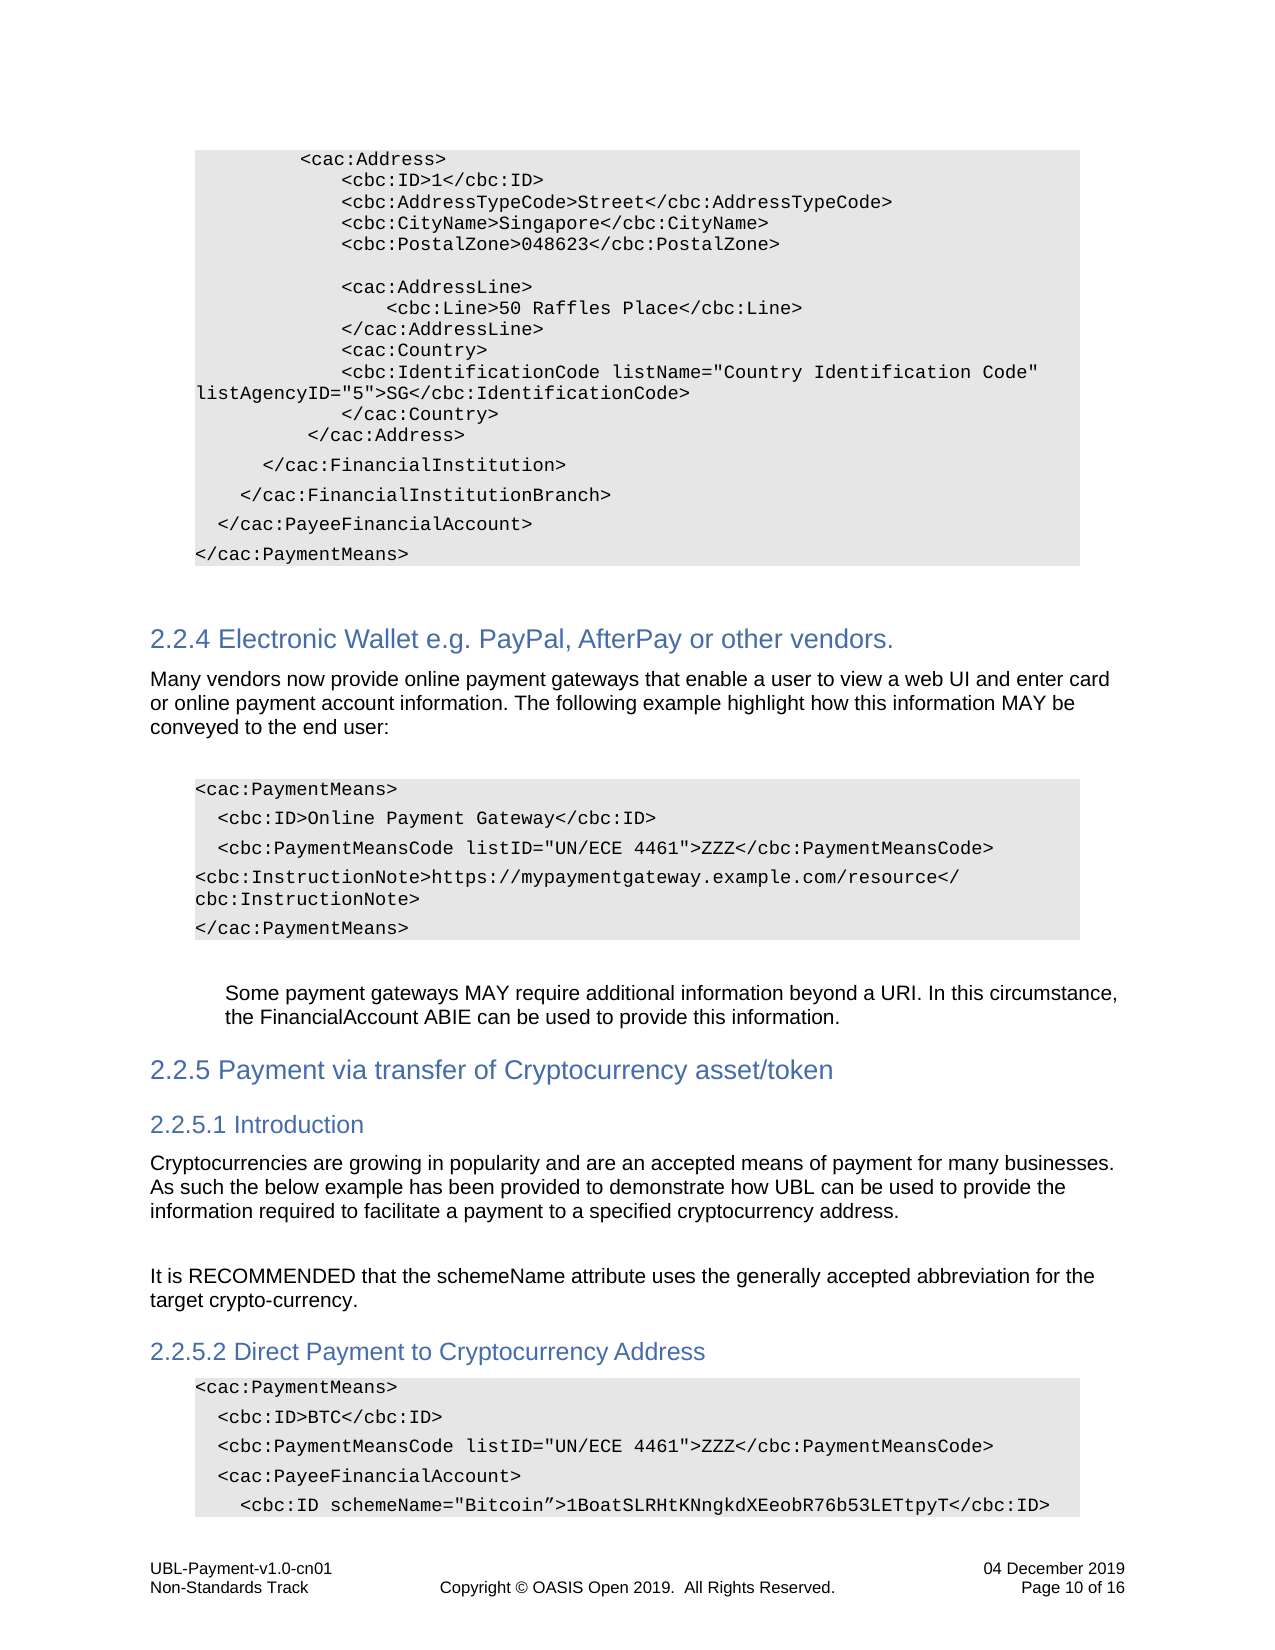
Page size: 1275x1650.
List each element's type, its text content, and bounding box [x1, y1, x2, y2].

text <cac:PayeeFinancialAccount> [195, 1467, 1080, 1488]
subtitle Direct Payment to Cryptocurrency Address [150, 1337, 1125, 1365]
text <cac:PaymentMeans> [195, 779, 1080, 801]
subtitle Payment via transfer of Cryptocurrency asset/token [150, 1054, 1125, 1085]
text <cbc:PaymentMeansCode listID="UN/ECE 4461">ZZZ</cbc:PaymentMeansCode> [195, 1437, 1080, 1458]
text <cac:PaymentMeans> [195, 1378, 1080, 1399]
text <cbc:PaymentMeansCode listID="UN/ECE 4461">ZZZ</cbc:PaymentMeansCode> [195, 838, 1080, 860]
text <cbc:ID schemeName="Bitcoin”>1BoatSLRHtKNngkdXEeobR76b53LETtpyT</cbc:ID> [195, 1496, 1080, 1517]
text Many vendors now provide online payment gateways that enable a user to view a web UI and enter card or online payment account information. The following example highlight how this information MAY be conveyed to the end user: [150, 667, 1125, 739]
text <cbc:ID>BTC</cbc:ID> [195, 1407, 1080, 1429]
subtitle Electronic Wallet e.g. PayPal, AfterPay or other vendors. [150, 623, 1125, 654]
text </cac:PaymentMeans> [195, 544, 1080, 566]
text </cac:PaymentMeans> [195, 919, 1080, 940]
text <cbc:InstructionNote>https://mypaymentgateway.example.com/resource</cbc:InstructionNote> [195, 868, 1080, 911]
text <cac:Address> <cbc:ID>1</cbc:ID> <cbc:AddressTypeCode>Street</cbc:AddressTypeCode> <cbc:CityName>Singapore</cbc:CityName> <cbc:PostalZone>048623</cbc:PostalZone> <cac:AddressLine> <cbc:Line>50 Raffles Place</cbc:Line> </cac:AddressLine> <cac:Country> <cbc:IdentificationCode listName="Country Identification Code" listAgencyID="5">SG</cbc:IdentificationCode> </cac:Country> </cac:Address> [195, 150, 1080, 447]
subtitle Introduction [150, 1110, 1125, 1139]
text It is RECOMMENDED that the schemeName attribute uses the generally accepted abbreviation for the target crypto-currency. [150, 1264, 1125, 1312]
text </cac:FinancialInstitution> [195, 456, 1080, 477]
text Cryptocurrencies are growing in popularity and are an accepted means of payment for many businesses. As such the below example has been provided to demonstrate how UBL can be used to provide the information required to facilitate a payment to a specified cryptocurrency address. [150, 1151, 1125, 1223]
text Some payment gateways MAY require additional information beyond a URI. In this circumstance, the FinancialAccount ABIE can be used to provide this information. [225, 981, 1125, 1029]
text </cac:FinancialInstitutionBranch> [195, 485, 1080, 507]
text </cac:PayeeFinancialAccount> [195, 515, 1080, 536]
text <cbc:ID>Online Payment Gateway</cbc:ID> [195, 809, 1080, 830]
